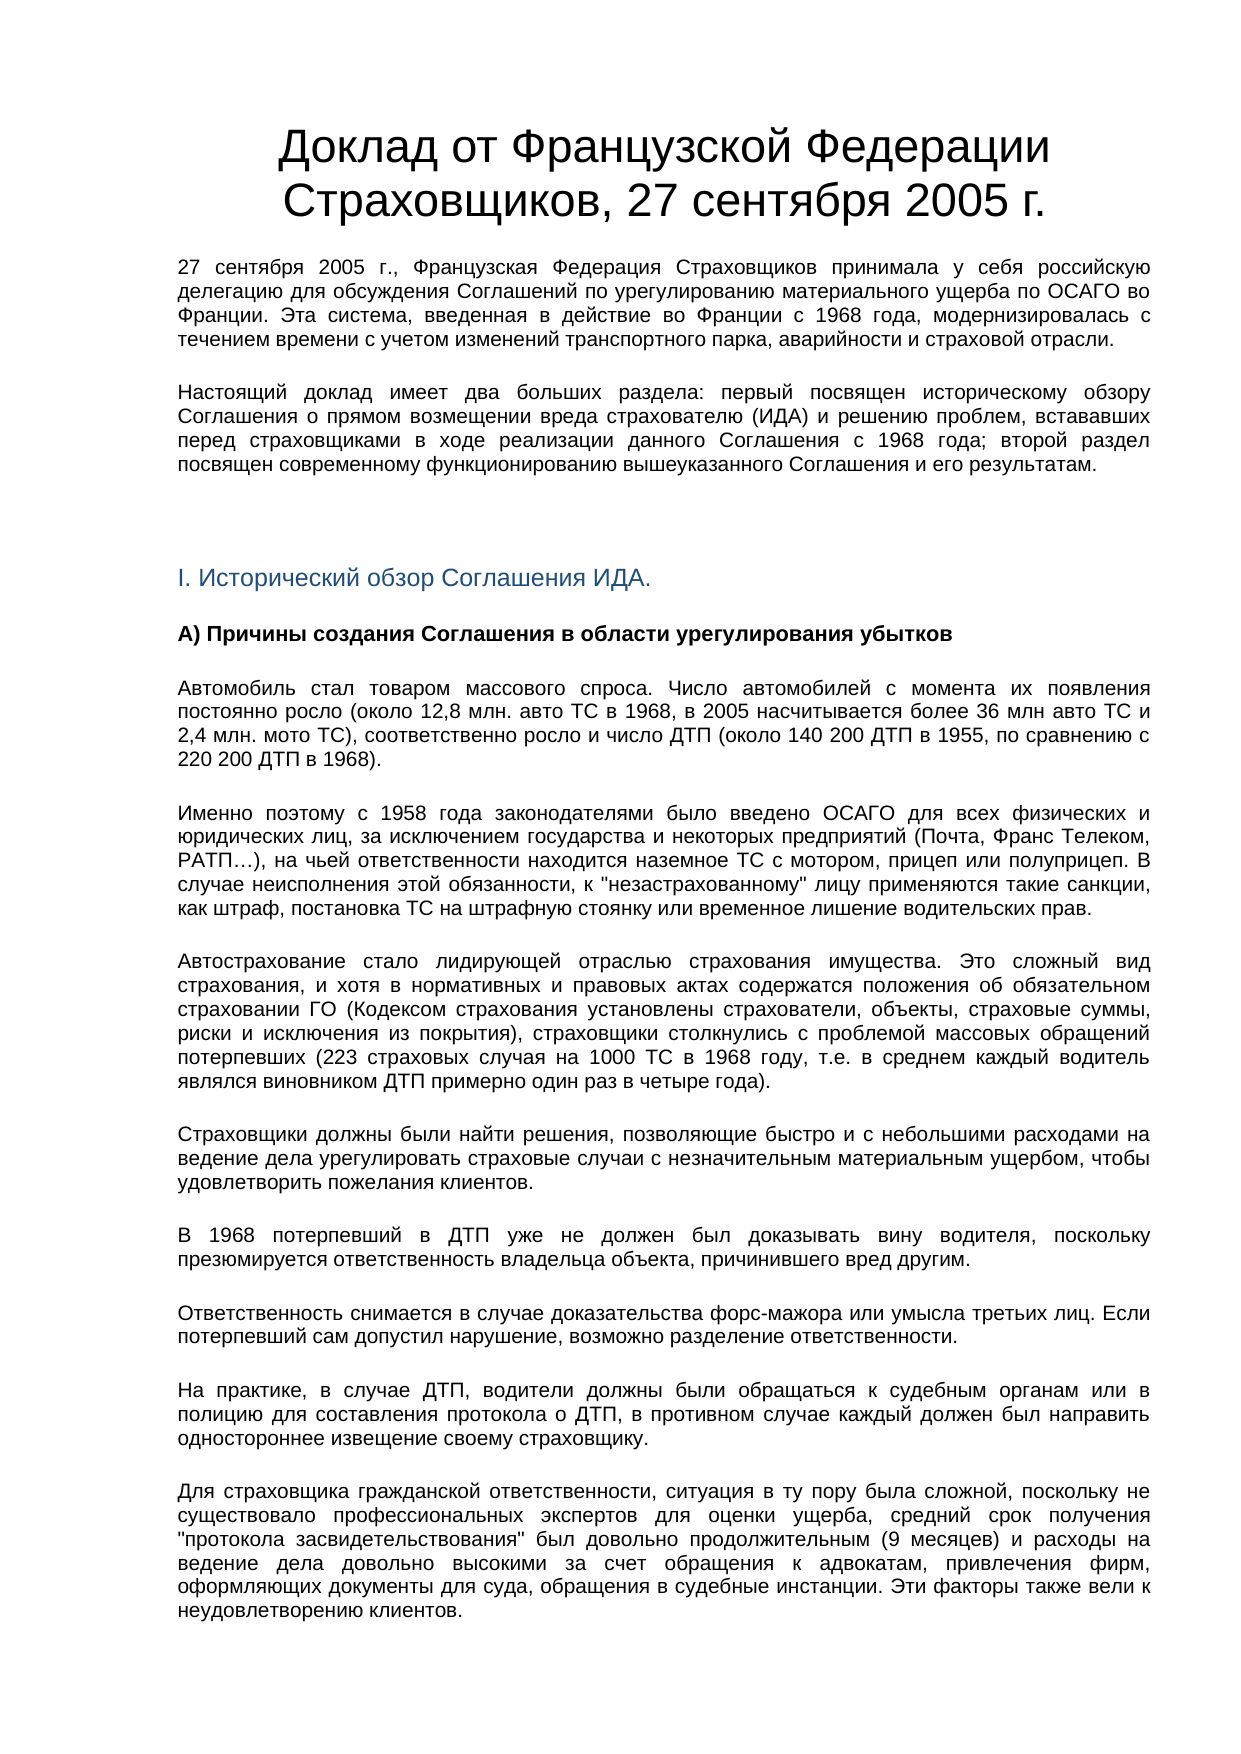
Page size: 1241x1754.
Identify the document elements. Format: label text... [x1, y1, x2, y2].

text В 1968 потерпевший в ДТП уже не должен был доказывать вину водителя, поскольку презюмируется ответственность владельца объекта, причинившего вред другим. [177, 1223, 1152, 1271]
text На практике, в случае ДТП, водители должны были обращаться к судебным органам или в полицию для составления протокола о ДТП, в противном случае каждый должен был направить одностороннее извещение своему страховщику. [177, 1377, 1152, 1449]
text 27 сентября 2005 г., Французская Федерация Страховщиков принимала у себя российскую делегацию для обсуждения Соглашений по урегулированию материального ущерба по ОСАГО во Франции. Эта система, введенная в действие во Франции с 1968 года, модернизировалась с течением времени с учетом изменений транспортного парка, аварийности и страховой отрасли. [177, 255, 1152, 351]
text Доклад от Французской Федерации Страховщиков, 27 сентября 2005 г. [177, 118, 1152, 226]
text Страховщики должны были найти решения, позволяющие быстро и с небольшими расходами на ведение дела урегулировать страховые случаи с незначительным материальным ущербом, чтобы удовлетворить пожелания клиентов. [177, 1122, 1152, 1194]
text Для страховщика гражданской ответственности, ситуация в ту пору была сложной, поскольку не существовало профессиональных экспертов для оценки ущерба, средний срок получения "протокола засвидетельствования" был довольно продолжительным (9 месяцев) и расходы на ведение дела довольно высокими за счет обращения к адвокатам, привлечения фирм, оформляющих документы для суда, обращения в судебные инстанции. Эти факторы также вели к неудовлетворению клиентов. [177, 1478, 1152, 1622]
text Автострахование стало лидирующей отраслью страхования имущества. Это сложный вид страхования, и хотя в нормативных и правовых актах содержатся положения об обязательном страховании ГО (Кодексом страхования установлены страхователи, объекты, страховые суммы, риски и исключения из покрытия), страховщики столкнулись с проблемой массовых обращений потерпевших (223 страховых случая на 1000 ТС в 1968 году, т.е. в среднем каждый водитель являлся виновником ДТП примерно один раз в четыре года). [177, 949, 1152, 1093]
text Именно поэтому с 1958 года законодателями было введено ОСАГО для всех физических и юридических лиц, за исключением государства и некоторых предприятий (Почта, Франс Телеком, РАТП…), на чьей ответственности находится наземное ТС с мотором, прицеп или полуприцеп. В случае неисполнения этой обязанности, к "незастрахованному" лицу применяются такие санкции, как штраф, постановка ТС на штрафную стоянку или временное лишение водительских прав. [177, 800, 1152, 920]
text I. Исторический обзор Соглашения ИДА. [177, 563, 1152, 592]
text A) Причины создания Соглашения в области урегулирования убытков [177, 621, 1152, 646]
text Настоящий доклад имеет два больших раздела: первый посвящен историческому обзору Соглашения о прямом возмещении вреда страхователю (ИДА) и решению проблем, встававших перед страховщиками в ходе реализации данного Соглашения с 1968 года; второй раздел посвящен современному функционированию вышеуказанного Соглашения и его результатам. [177, 380, 1152, 476]
text Ответственность снимается в случае доказательства форс-мажора или умысла третьих лиц. Если потерпевший сам допустил нарушение, возможно разделение ответственности. [177, 1300, 1152, 1348]
text Автомобиль стал товаром массового спроса. Число автомобилей с момента их появления постоянно росло (около 12,8 млн. авто ТС в 1968, в 2005 насчитывается более 36 млн авто ТС и 2,4 млн. мото ТС), соответственно росло и число ДТП (около 140 200 ДТП в 1955, по сравнению с 220 200 ДТП в 1968). [177, 675, 1152, 771]
